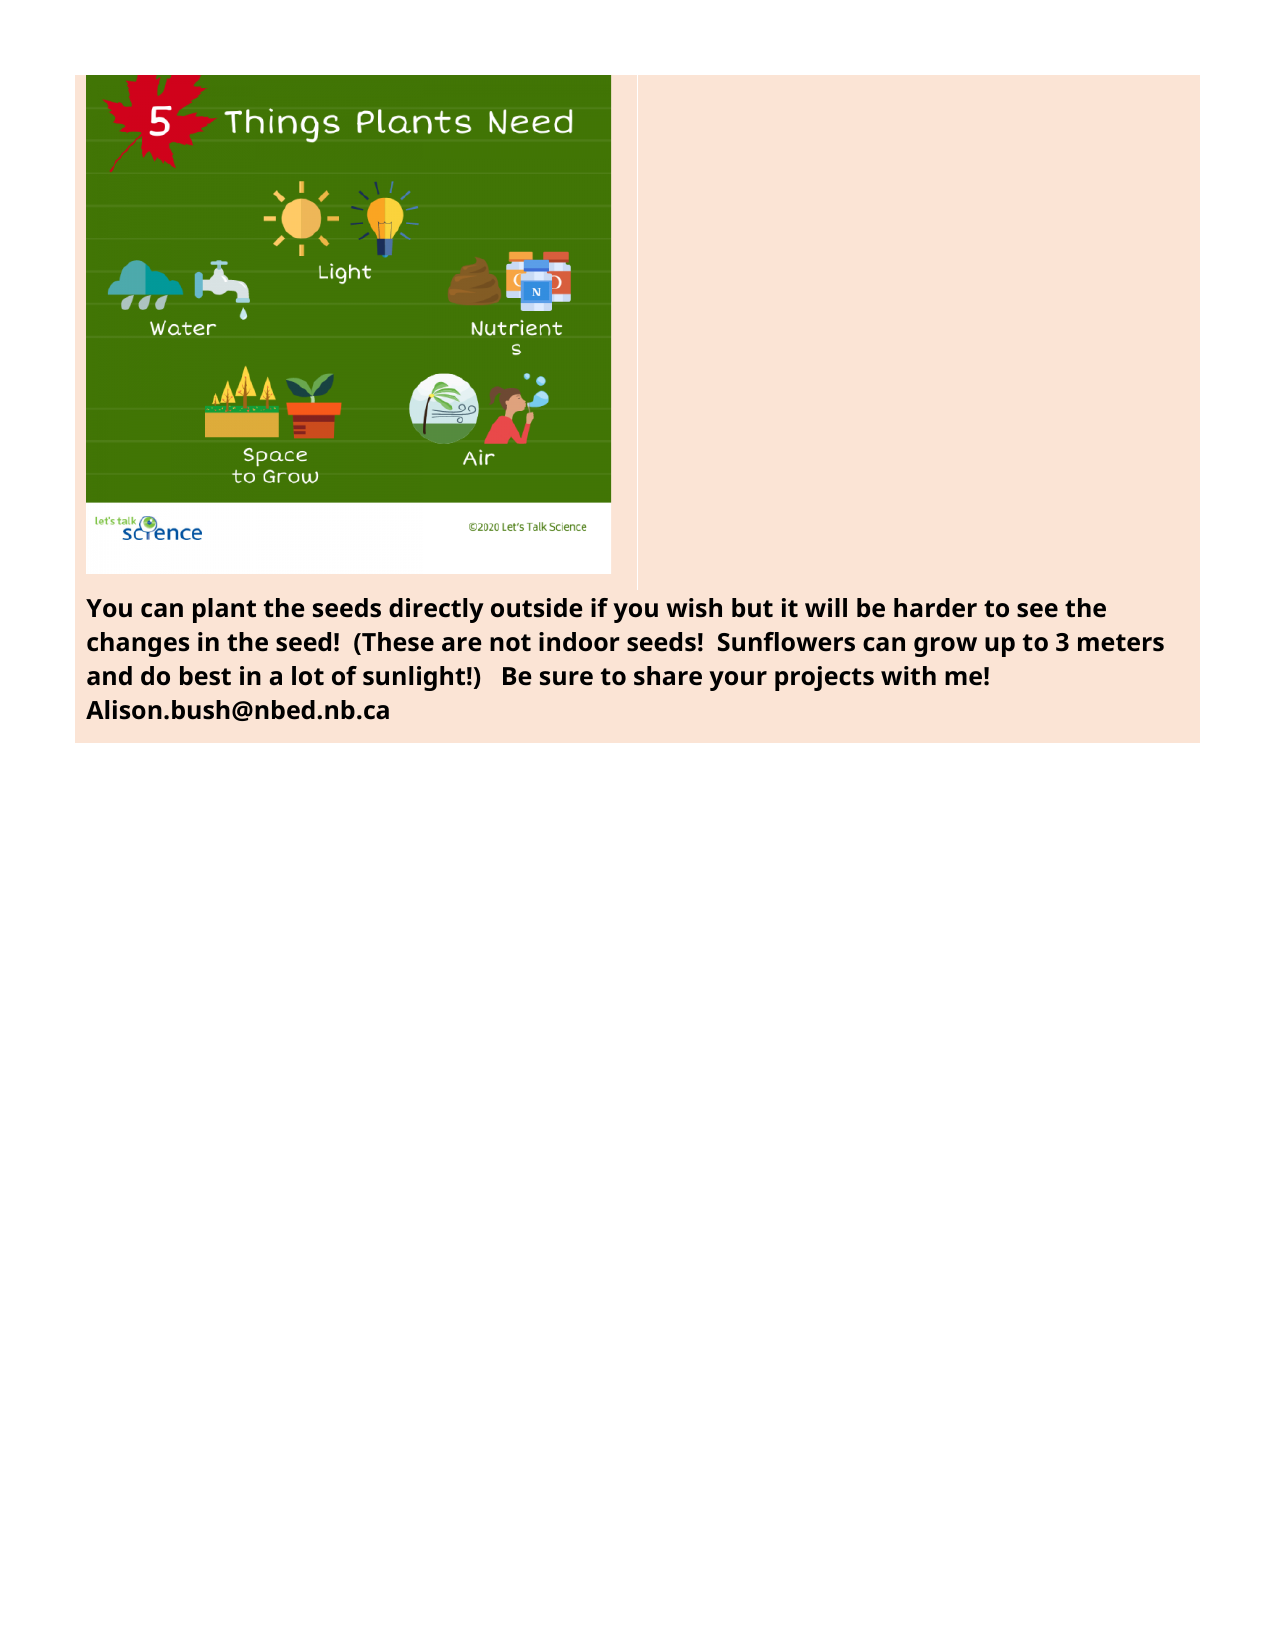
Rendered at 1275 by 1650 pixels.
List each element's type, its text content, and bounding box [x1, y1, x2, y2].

picture [86, 75, 612, 574]
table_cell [638, 75, 1200, 590]
table_cell [75, 75, 637, 590]
table_cell You can plant the seeds directly outside if you wish but it will be harder to see the changes in the seed! (These are not indoor seeds! Sunflowers can grow up to 3 meters and do best in a lot of sunlight!) Be sure to share your projects with me! Alison.bush@nbed.nb.ca [75, 590, 1200, 743]
